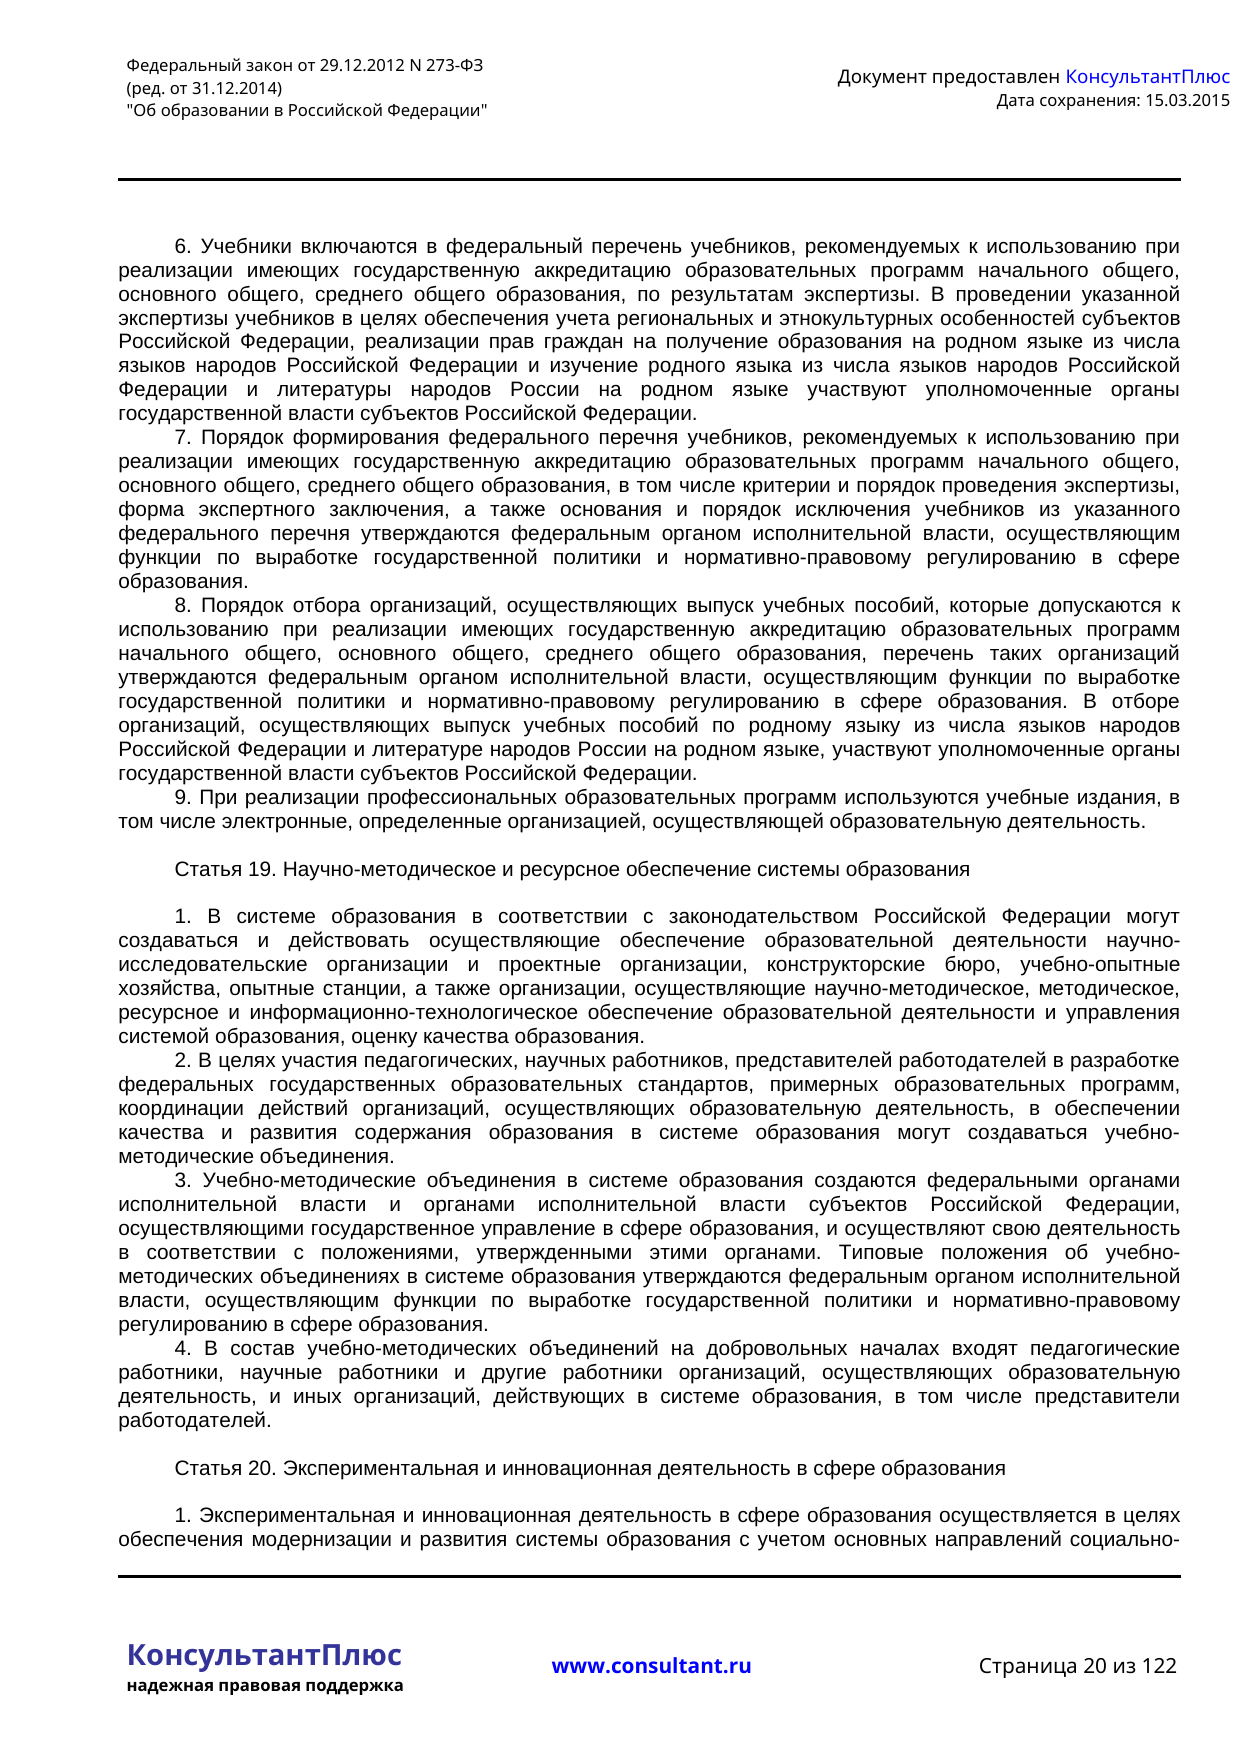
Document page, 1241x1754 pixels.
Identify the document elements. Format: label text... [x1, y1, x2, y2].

text 1. В системе образования в соответствии с законодательством Российской Федерации могут создаваться и действовать осуществляющие обеспечение образовательной деятельности научно-исследовательские организации и проектные организации, конструкторские бюро, учебно-опытные хозяйства, опытные станции, а также организации, осуществляющие научно-методическое, методическое, ресурсное и информационно-технологическое обеспечение образовательной деятельности и управления системой образования, оценку качества образования. [118, 904, 1181, 1048]
text 3. Учебно-методические объединения в системе образования создаются федеральными органами исполнительной власти и органами исполнительной власти субъектов Российской Федерации, осуществляющими государственное управление в сфере образования, и осуществляют свою деятельность в соответствии с положениями, утвержденными этими органами. Типовые положения об учебно-методических объединениях в системе образования утверждаются федеральным органом исполнительной власти, осуществляющим функции по выработке государственной политики и нормативно-правовому регулированию в сфере образования. [118, 1168, 1181, 1336]
text 9. При реализации профессиональных образовательных программ используются учебные издания, в том числе электронные, определенные организацией, осуществляющей образовательную деятельность. [118, 784, 1181, 832]
text 6. Учебники включаются в федеральный перечень учебников, рекомендуемых к использованию при реализации имеющих государственную аккредитацию образовательных программ начального общего, основного общего, среднего общего образования, по результатам экспертизы. В проведении указанной экспертизы учебников в целях обеспечения учета региональных и этнокультурных особенностей субъектов Российской Федерации, реализации прав граждан на получение образования на родном языке из числа языков народов Российской Федерации и изучение родного языка из числа языков народов Российской Федерации и литературы народов России на родном языке участвуют уполномоченные органы государственной власти субъектов Российской Федерации. [118, 233, 1181, 425]
text 2. В целях участия педагогических, научных работников, представителей работодателей в разработке федеральных государственных образовательных стандартов, примерных образовательных программ, координации действий организаций, осуществляющих образовательную деятельность, в обеспечении качества и развития содержания образования в системе образования могут создаваться учебно-методические объединения. [118, 1048, 1181, 1168]
text Статья 19. Научно-методическое и ресурсное обеспечение системы образования [118, 856, 1181, 880]
text 8. Порядок отбора организаций, осуществляющих выпуск учебных пособий, которые допускаются к использованию при реализации имеющих государственную аккредитацию образовательных программ начального общего, основного общего, среднего общего образования, перечень таких организаций утверждаются федеральным органом исполнительной власти, осуществляющим функции по выработке государственной политики и нормативно-правовому регулированию в сфере образования. В отборе организаций, осуществляющих выпуск учебных пособий по родному языку из числа языков народов Российской Федерации и литературе народов России на родном языке, участвуют уполномоченные органы государственной власти субъектов Российской Федерации. [118, 593, 1181, 784]
text Статья 20. Экспериментальная и инновационная деятельность в сфере образования [118, 1455, 1181, 1479]
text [118, 1503, 1181, 1551]
text 4. В состав учебно-методических объединений на добровольных началах входят педагогические работники, научные работники и другие работники организаций, осуществляющих образовательную деятельность, и иных организаций, действующих в системе образования, в том числе представители работодателей. [118, 1336, 1181, 1431]
text 7. Порядок формирования федерального перечня учебников, рекомендуемых к использованию при реализации имеющих государственную аккредитацию образовательных программ начального общего, основного общего, среднего общего образования, в том числе критерии и порядок проведения экспертизы, форма экспертного заключения, а также основания и порядок исключения учебников из указанного федерального перечня утверждаются федеральным органом исполнительной власти, осуществляющим функции по выработке государственной политики и нормативно-правовому регулированию в сфере образования. [118, 425, 1181, 593]
